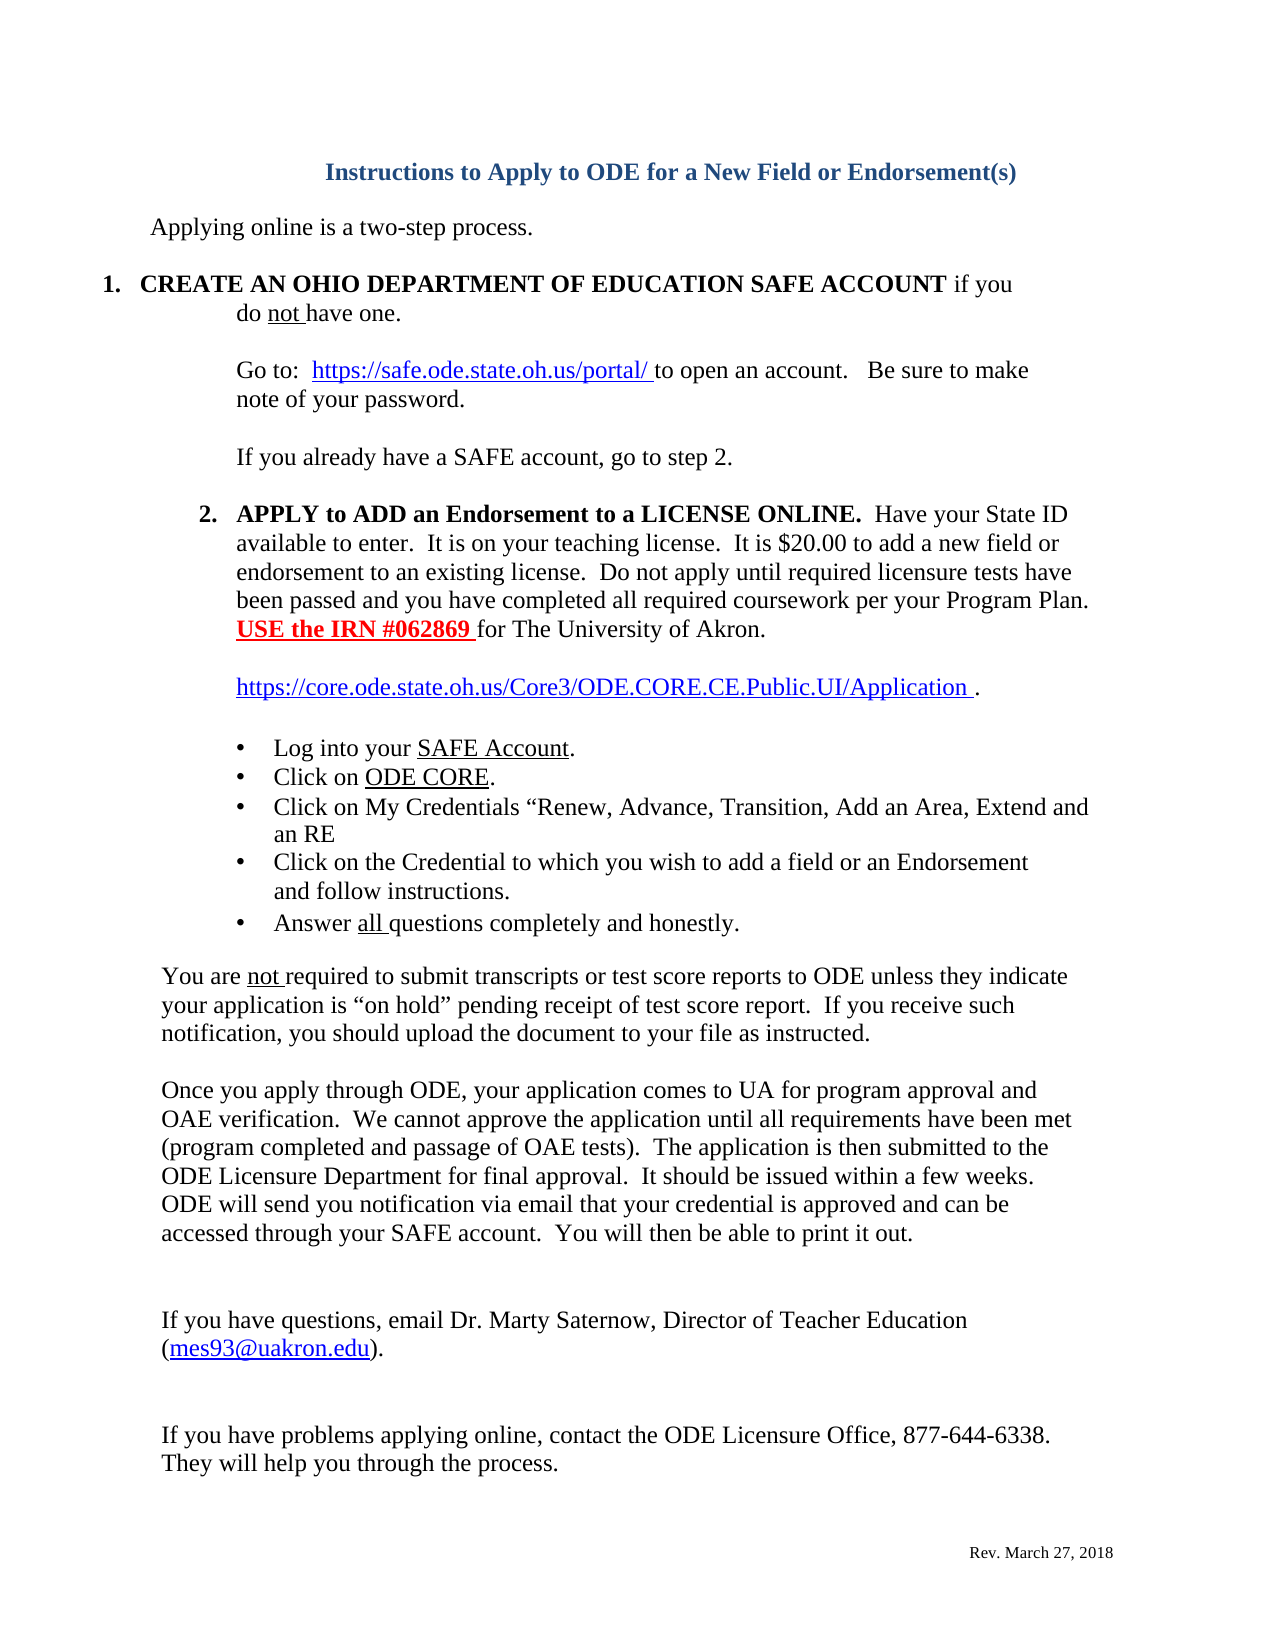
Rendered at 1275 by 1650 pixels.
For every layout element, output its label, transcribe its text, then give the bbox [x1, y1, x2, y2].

text If you have questions, email Dr. Marty Saternow, Director of Teacher Education (mes93@uakron.edu). [161, 1305, 1125, 1362]
text Rev. March 27, 2018 [139, 1543, 1113, 1562]
text Go to: https://safe.ode.state.oh.us/portal/ to open an account. Be sure to make note of your password. [236, 356, 1078, 413]
list Click on ODE CORE. [236, 762, 1125, 792]
text You are not required to submit transcripts or test score reports to ODE unless they indicate your application is “on hold” pending receipt of test score report. If you receive such notification, you should upload the document to your file as instructed. [161, 961, 1068, 1047]
text Applying online is a two-step process. [150, 212, 1125, 240]
text an RE [273, 821, 1125, 848]
list Answer all questions completely and honestly. [236, 908, 1125, 937]
text Once you apply through ODE, your application comes to UA for program approval and OAE verification. We cannot approve the application until all requirements have been met (program completed and passage of OAE tests). The application is then submitted to the ODE Licensure Department for final approval. It should be issued within a few weeks. ODE will send you notification via email that your credential is approved and can be accessed through your SAFE account. You will then be able to print it out. [161, 1076, 1072, 1247]
list Click on My Credentials “Renew, Advance, Transition, Add an Area, Extend and [236, 792, 1125, 821]
list Click on the Credential to which you wish to add a field or an Endorsement and follow instructions. [236, 848, 1029, 905]
subtitle CREATE AN OHIO DEPARTMENT OF EDUCATION SAFE ACCOUNT if you [102, 269, 1125, 298]
list Log into your SAFE Account. [236, 733, 1125, 762]
text If you already have a SAFE account, go to step 2. [236, 442, 1125, 470]
subtitle Instructions to Apply to ODE for a New Field or Endorsement(s) [325, 157, 1125, 185]
text https://core.ode.state.oh.us/Core3/ODE.CORE.CE.Public.UI/Application . [236, 672, 1125, 700]
text do not have one. [236, 298, 1125, 327]
text If you have problems applying online, contact the ODE Licensure Office, 877-644-6338. They will help you through the process. [161, 1420, 1051, 1477]
list APPLY to ADD an Endorsement to a LICENSE ONLINE. Have your State ID available to enter. It is on your teaching license. It is $20.00 to add a new field or endorsement to an existing license. Do not apply until required licensure tests have been passed and you have completed all required coursework per your Program Plan. USE the IRN #062869 for The University of Akron. [198, 499, 1089, 643]
